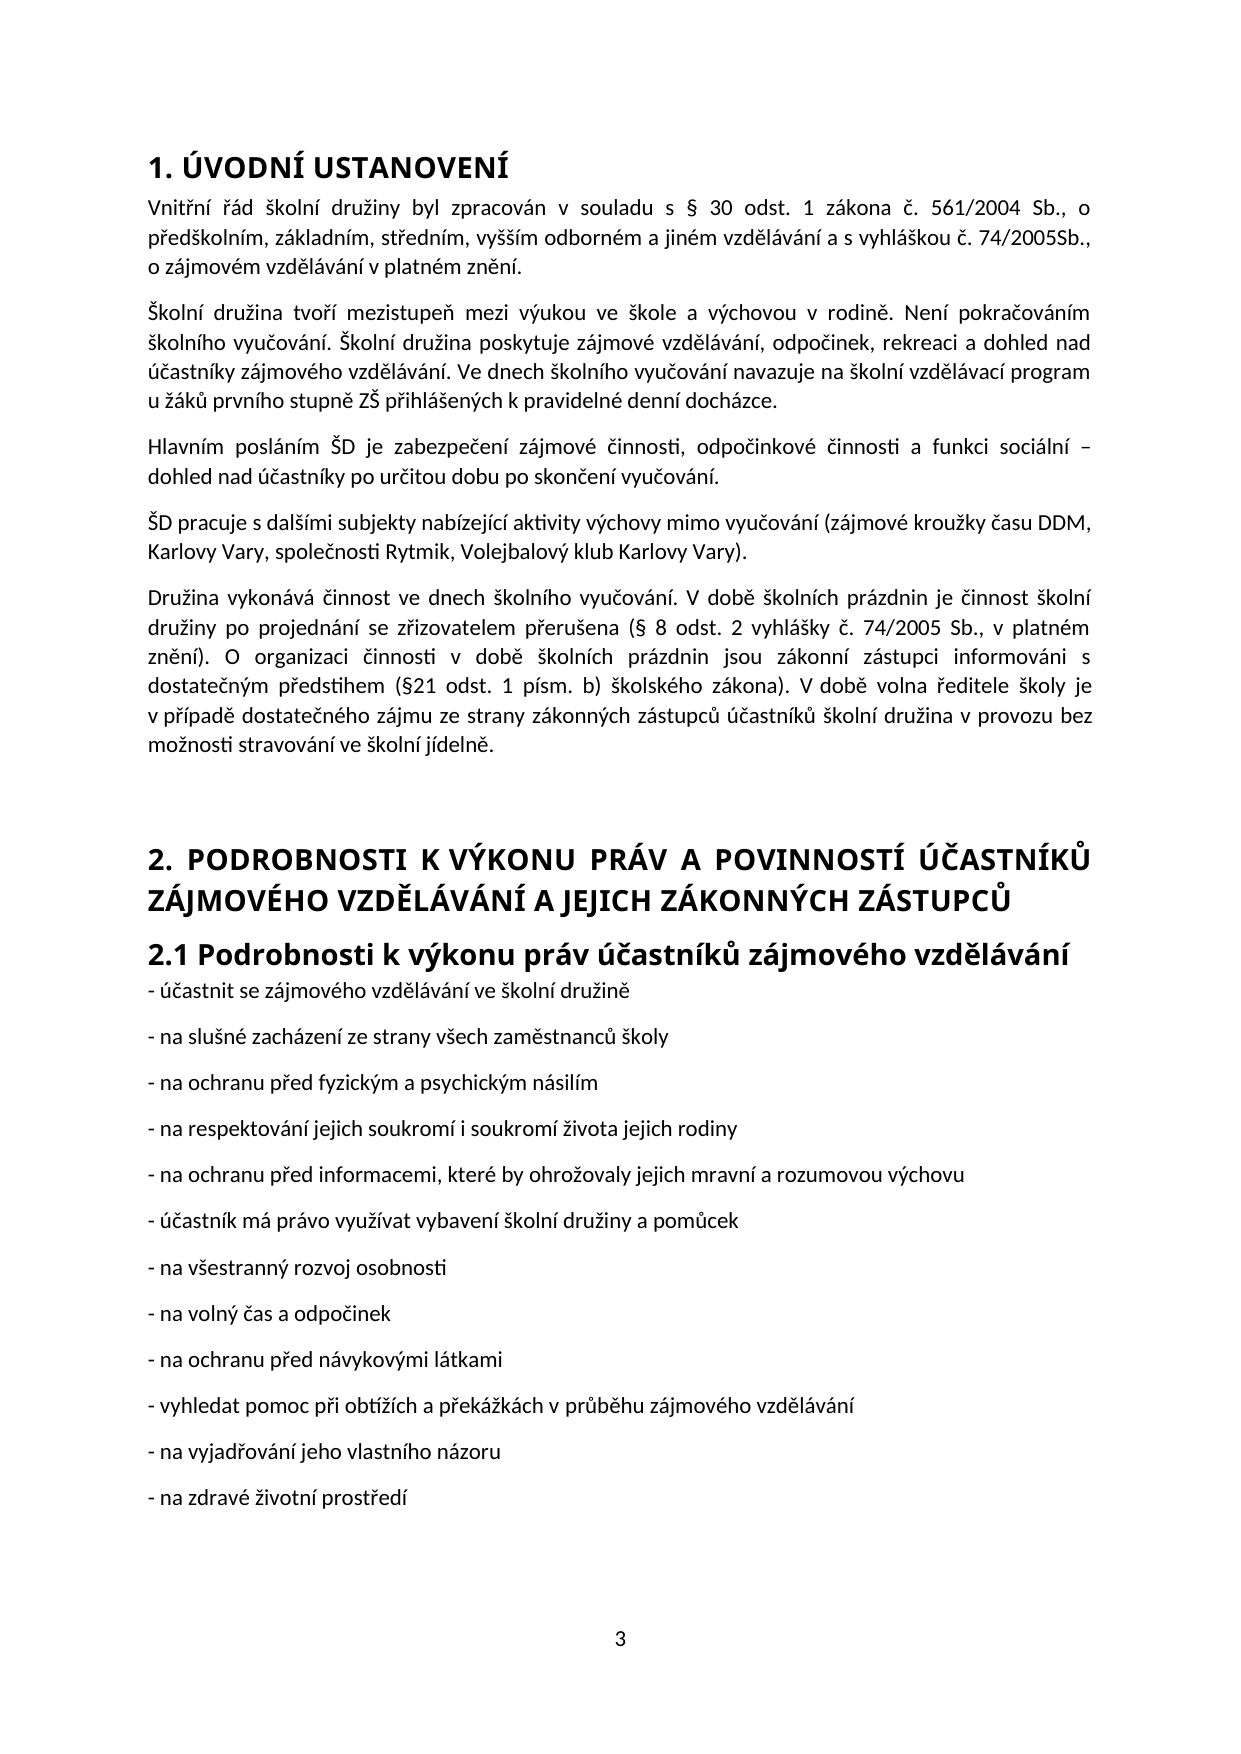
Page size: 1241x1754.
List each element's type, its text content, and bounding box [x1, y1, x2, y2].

text - na zdravé životní prostředí [148, 1483, 1093, 1511]
text - na respektování jejich soukromí i soukromí života jejich rodiny [148, 1114, 1093, 1142]
text - na ochranu před návykovými látkami [148, 1345, 1093, 1373]
text Hlavním posláním ŠD je zabezpečení zájmové činnosti, odpočinkové činnosti a funkci sociální – dohled nad účastníky po určitou dobu po skončení vyučování. [148, 432, 1093, 490]
text - na volný čas a odpočinek [148, 1299, 1093, 1327]
subtitle 2. Podrobnosti k výkonu práv a povinností účastníků zájmového vzdělávání a jejich zákonných zástupců [148, 839, 1093, 920]
text Vnitřní řád školní družiny byl zpracován v souladu s § 30 odst. 1 zákona č. 561/2004 Sb., o předškolním, základním, středním, vyšším odborném a jiném vzdělávání a s vyhláškou č. 74/2005Sb., o zájmovém vzdělávání v platném znění. [148, 193, 1093, 280]
text Družina vykonává činnost ve dnech školního vyučování. V době školních prázdnin je činnost školní družiny po projednání se zřizovatelem přerušena (§ 8 odst. 2 vyhlášky č. 74/2005 Sb., v platném znění). O organizaci činnosti v době školních prázdnin jsou zákonní zástupci informováni s dostatečným předstihem (§21 odst. 1 písm. b) školského zákona). V době volna ředitele školy je v případě dostatečného zájmu ze strany zákonných zástupců účastníků školní družina v provozu bez možnosti stravování ve školní jídelně. [148, 583, 1093, 758]
subtitle 1. Úvodní ustanovení [148, 148, 1093, 187]
text Školní družina tvoří mezistupeň mezi výukou ve škole a výchovou v rodině. Není pokračováním školního vyučování. Školní družina poskytuje zájmové vzdělávání, odpočinek, rekreaci a dohled nad účastníky zájmového vzdělávání. Ve dnech školního vyučování navazuje na školní vzdělávací program u žáků prvního stupně ZŠ přihlášených k pravidelné denní docházce. [148, 298, 1093, 414]
subtitle 2.1 Podrobnosti k výkonu práv účastníků zájmového vzdělávání [148, 935, 1093, 974]
text - na slušné zacházení ze strany všech zaměstnanců školy [148, 1022, 1093, 1050]
text - účastník má právo využívat vybavení školní družiny a pomůcek [148, 1207, 1093, 1234]
text - na všestranný rozvoj osobnosti [148, 1253, 1093, 1281]
text ŠD pracuje s dalšími subjekty nabízející aktivity výchovy mimo vyučování (zájmové kroužky času DDM, Karlovy Vary, společnosti Rytmik, Volejbalový klub Karlovy Vary). [148, 508, 1093, 565]
text - na ochranu před informacemi, které by ohrožovaly jejich mravní a rozumovou výchovu [148, 1161, 1093, 1188]
text - na ochranu před fyzickým a psychickým násilím [148, 1068, 1093, 1096]
text - účastnit se zájmového vzdělávání ve školní družině [148, 976, 1093, 1004]
text - vyhledat pomoc při obtížích a překážkách v průběhu zájmového vzdělávání [148, 1391, 1093, 1419]
text - na vyjadřování jeho vlastního názoru [148, 1437, 1093, 1465]
